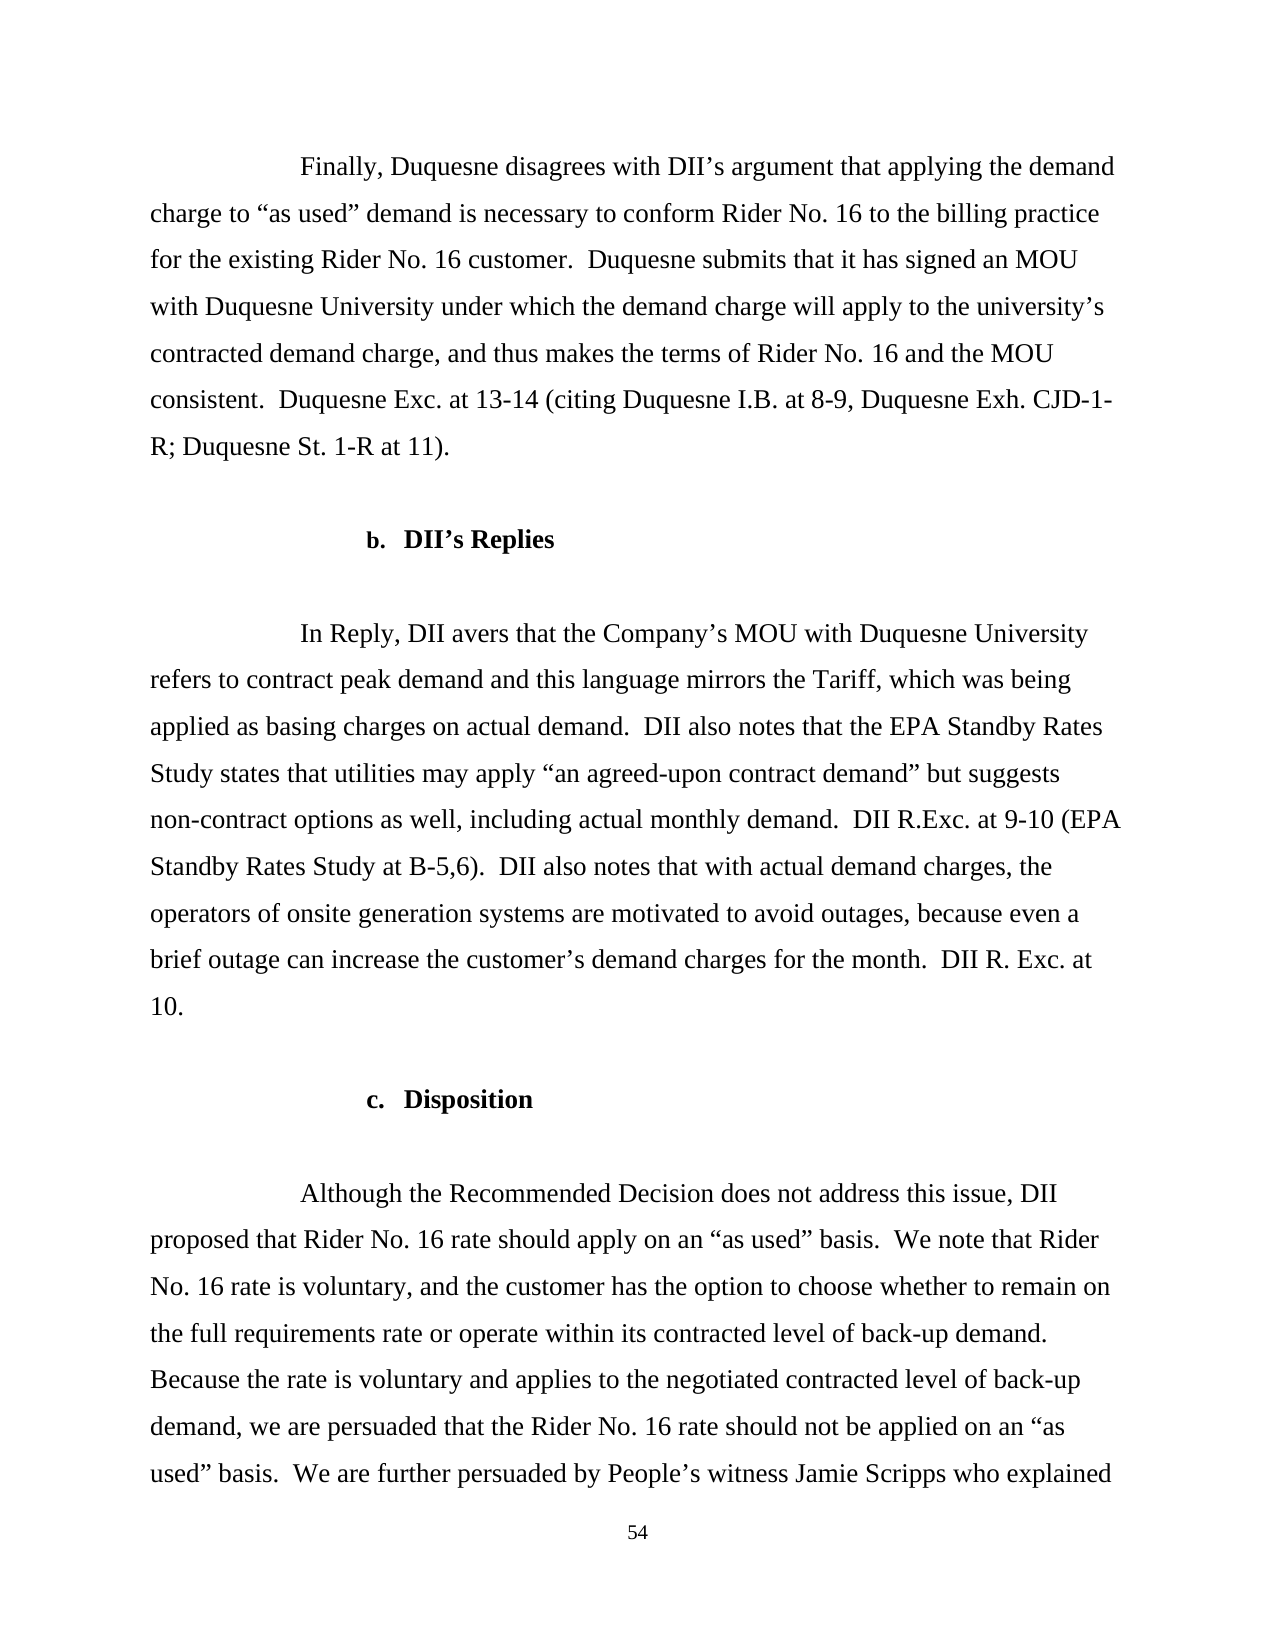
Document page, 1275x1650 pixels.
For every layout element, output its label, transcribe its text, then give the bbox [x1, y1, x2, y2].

subtitle c. Disposition [366, 1083, 1125, 1114]
text In Reply, DII avers that the Company’s MOU with Duquesne University refers to contract peak demand and this language mirrors the Tariff, which was being applied as basing charges on actual demand. DII also notes that the EPA Standby Rates Study states that utilities may apply “an agreed-upon contract demand” but suggests non-contract options as well, including actual monthly demand. DII R.Exc. at 9-10 (EPA Standby Rates Study at B-5,6). DII also notes that with actual demand charges, the operators of onsite generation systems are motivated to avoid outages, because even a brief outage can increase the customer’s demand charges for the month. DII R. Exc. at 10. [150, 617, 1125, 1021]
text Finally, Duquesne disagrees with DII’s argument that applying the demand charge to “as used” demand is necessary to conform Rider No. 16 to the billing practice for the existing Rider No. 16 customer. Duquesne submits that it has signed an MOU with Duquesne University under which the demand charge will apply to the university’s contracted demand charge, and thus makes the terms of Rider No. 16 and the MOU consistent. Duquesne Exc. at 13-14 (citing Duquesne I.B. at 8-9, Duquesne Exh. CJD-1-R; Duquesne St. 1-R at 11). [150, 150, 1125, 461]
subtitle DII’s Replies [366, 523, 1125, 554]
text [150, 1177, 1125, 1488]
